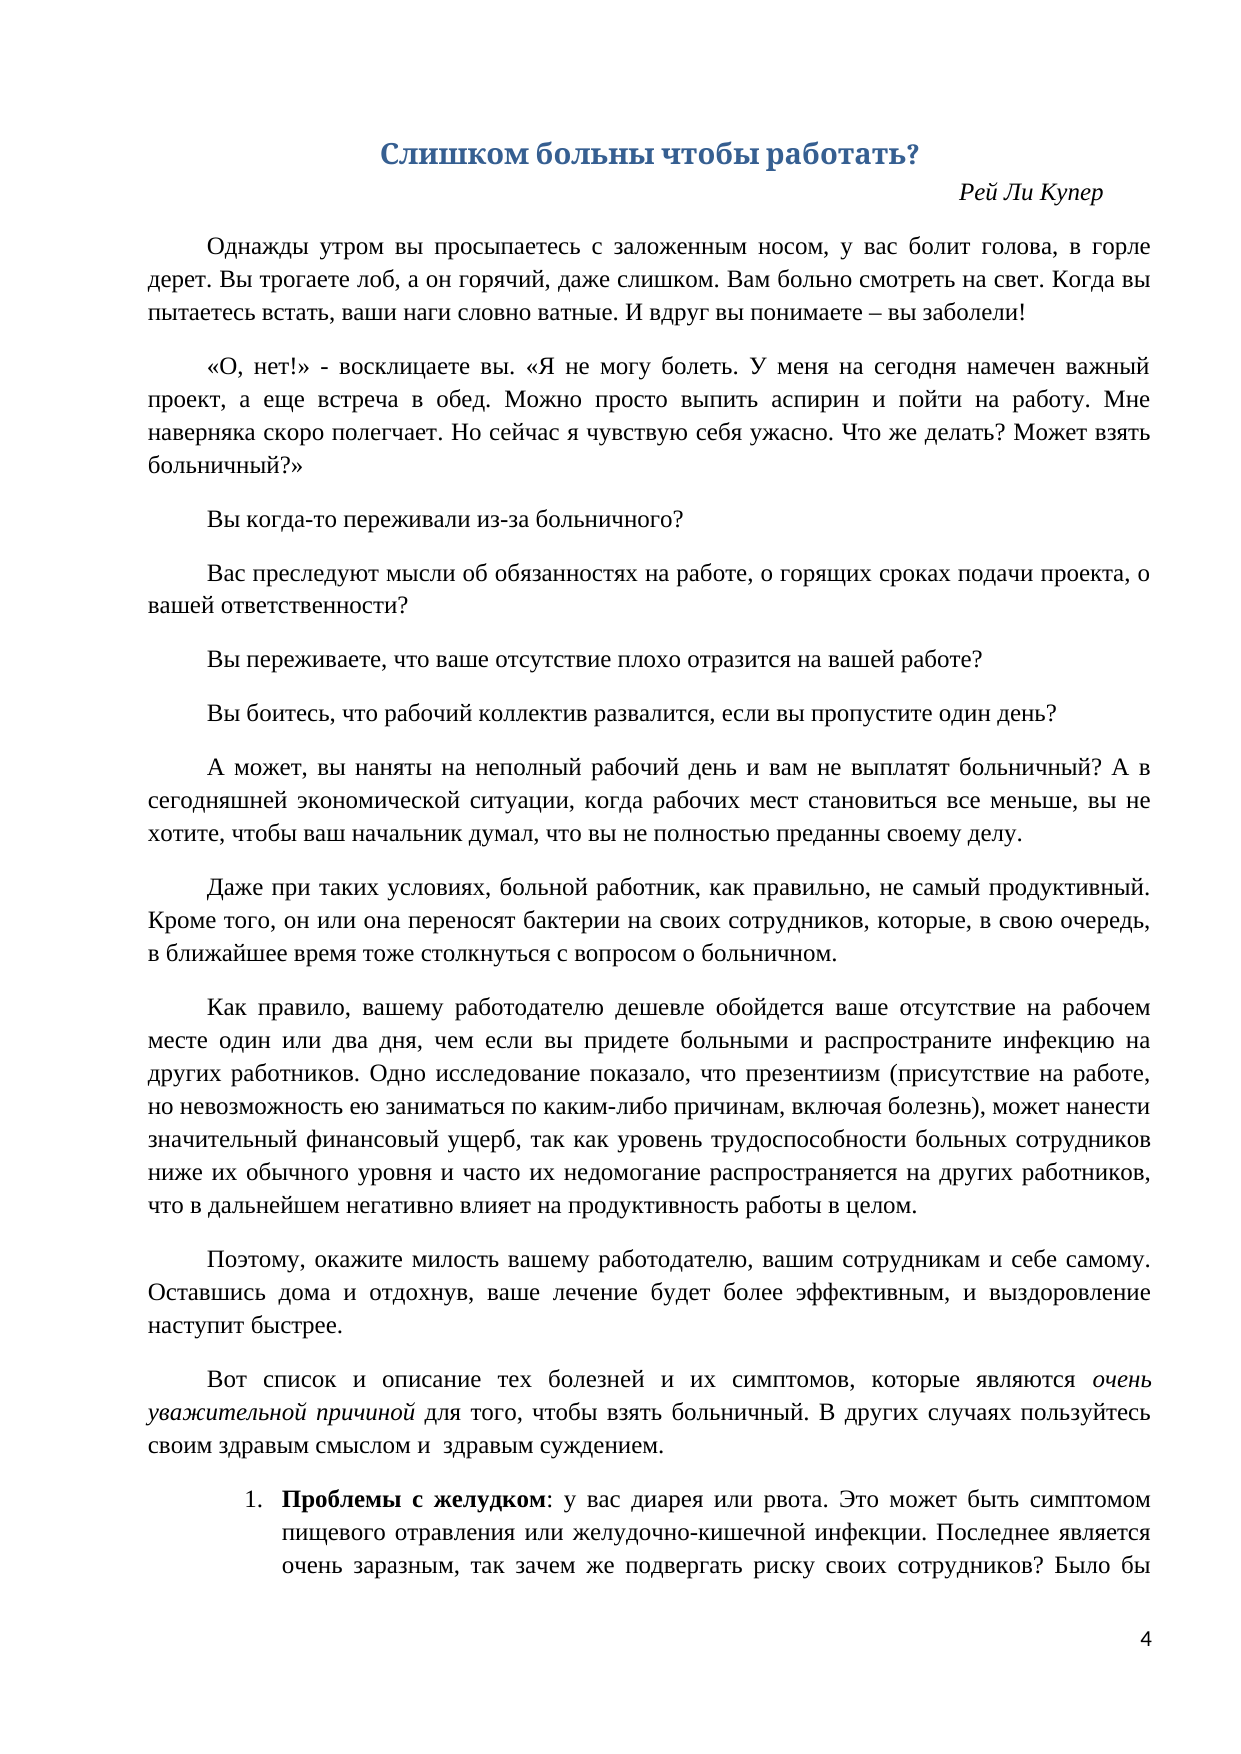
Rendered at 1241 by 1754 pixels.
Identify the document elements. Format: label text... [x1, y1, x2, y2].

text Поэтому, окажите милость вашему работодателю, вашим сотрудникам и себе самому. Оставшись дома и отдохнув, ваше лечение будет более эффективным, и выздоровление наступит быстрее. [148, 1244, 1152, 1339]
text Даже при таких условиях, больной работник, как правильно, не самый продуктивный. Кроме того, он или она переносят бактерии на своих сотрудников, которые, в свою очередь, в ближайшее время тоже столкнуться с вопросом о больничном. [148, 872, 1152, 967]
text Как правило, вашему работодателю дешевле обойдется ваше отсутствие на рабочем месте один или два дня, чем если вы придете больными и распространите инфекцию на других работников. Одно исследование показало, что презентиизм (присутствие на работе, но невозможность ею заниматься по каким-либо причинам, включая болезнь), может нанести значительный финансовый ущерб, так как уровень трудоспособности больных сотрудников ниже их обычного уровня и часто их недомогание распространяется на других работников, что в дальнейшем негативно влияет на продуктивность работы в целом. [148, 992, 1152, 1219]
text «О, нет!» - восклицаете вы. «Я не могу болеть. У меня на сегодня намечен важный проект, а еще встреча в обед. Можно просто выпить аспирин и пойти на работу. Мне наверняка скоро полегчает. Но сейчас я чувствую себя ужасно. Что же делать? Может взять больничный?» [148, 351, 1152, 479]
text Вы переживаете, что ваше отсутствие плохо отразится на вашей работе? [148, 644, 1152, 673]
text Вы боитесь, что рабочий коллектив развалится, если вы пропустите один день? [148, 698, 1152, 727]
text А может, вы наняты на неполный рабочий день и вам не выплатят больничный? А в сегодняшней экономической ситуации, когда рабочих мест становиться все меньше, вы не хотите, чтобы ваш начальник думал, что вы не полностью преданны своему делу. [148, 752, 1152, 847]
text Однажды утром вы просыпаетесь с заложенным носом, у вас болит голова, в горле дерет. Вы трогаете лоб, а он горячий, даже слишком. Вам больно смотреть на свет. Когда вы пытаетесь встать, ваши наги словно ватные. И вдруг вы понимаете – вы заболели! [148, 231, 1152, 326]
text Вас преследуют мысли об обязанностях на работе, о горящих сроках подачи проекта, о вашей ответственности? [148, 558, 1152, 619]
text Вы когда-то переживали из-за больничного? [148, 504, 1152, 532]
subtitle Слишком больны чтобы работать? [148, 138, 1152, 172]
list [244, 1484, 1152, 1578]
text Вот список и описание тех болезней и их симптомов, которые являются очень уважительной причиной для того, чтобы взять больничный. В других случаях пользуйтесь своим здравым смыслом и здравым суждением. [148, 1364, 1152, 1459]
text Рей Ли Купер [959, 177, 1152, 206]
